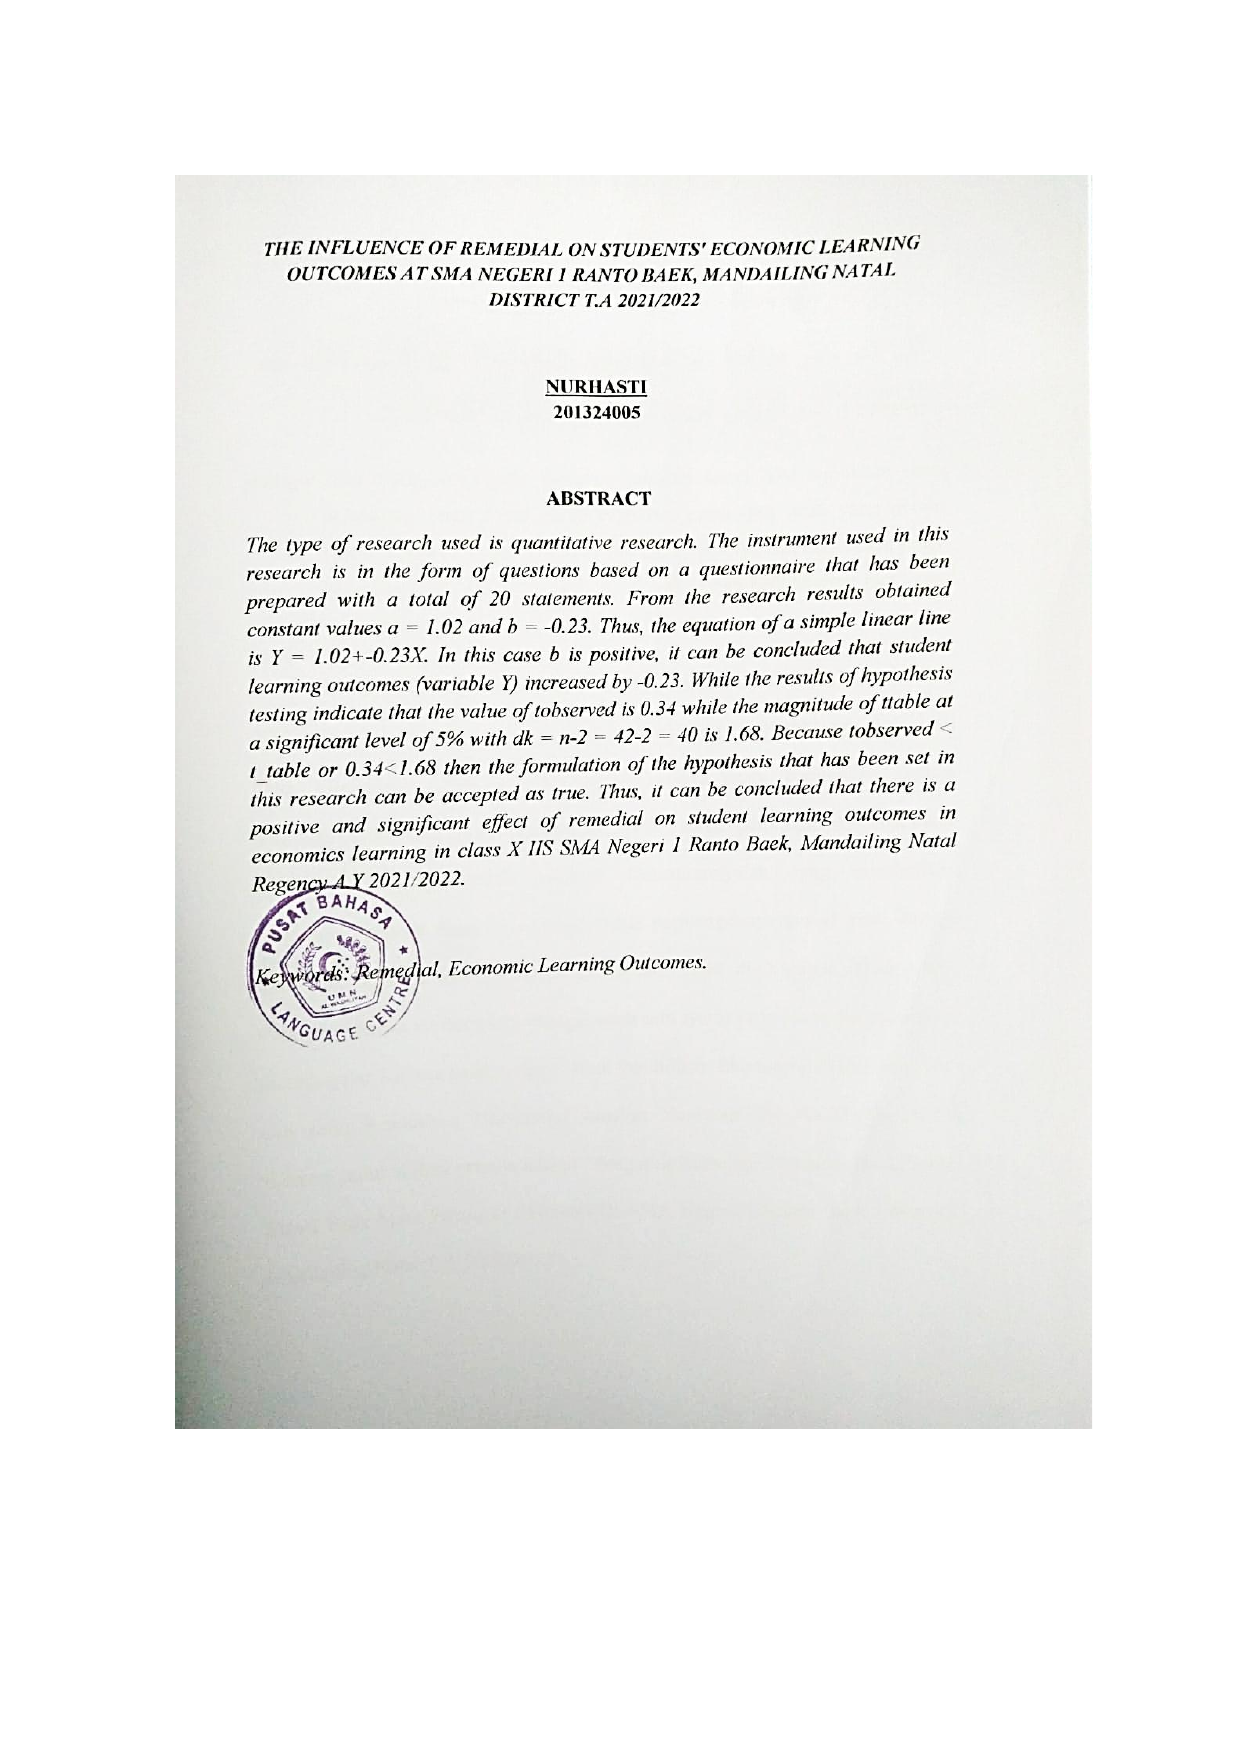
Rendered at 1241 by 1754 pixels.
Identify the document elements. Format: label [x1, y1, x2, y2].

picture [175, 175, 1093, 1429]
